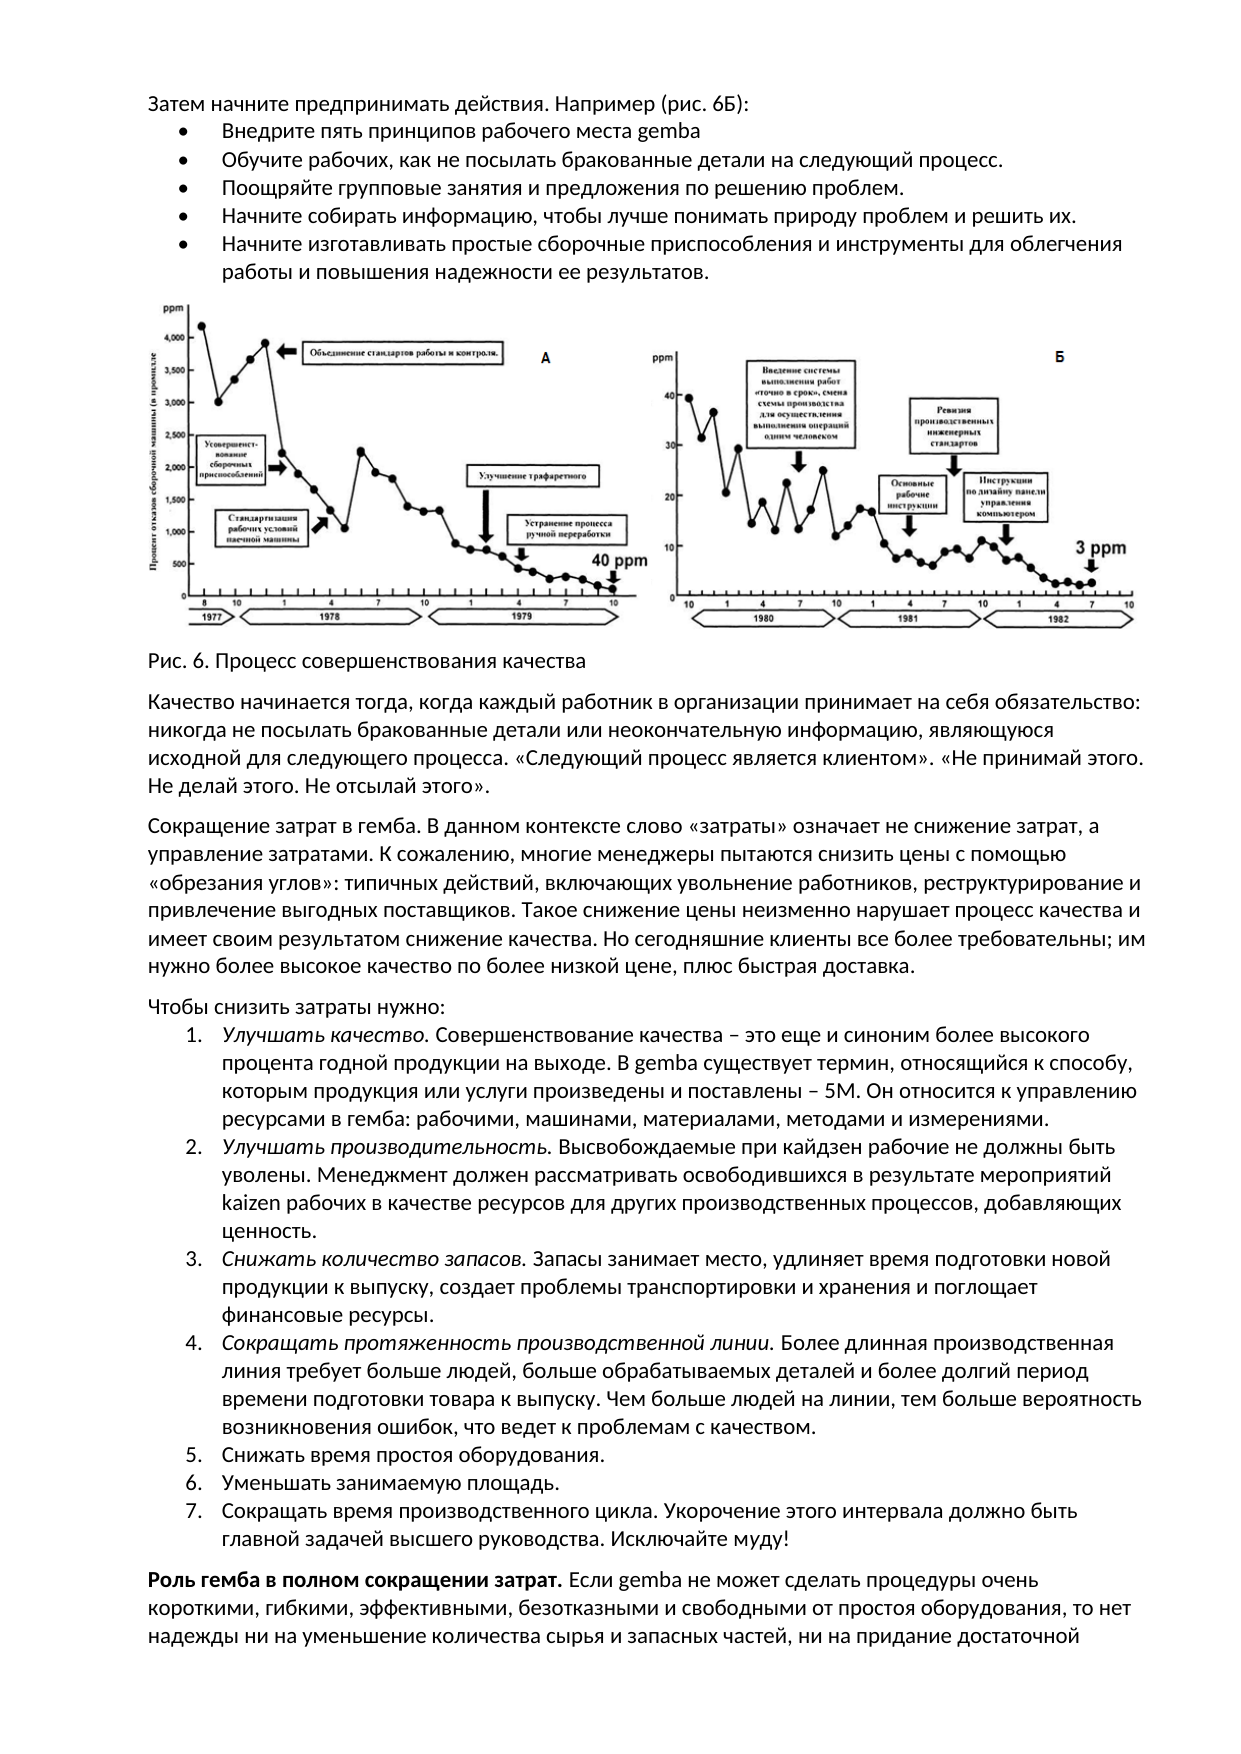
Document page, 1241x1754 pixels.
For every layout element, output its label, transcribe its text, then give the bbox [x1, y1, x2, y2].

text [148, 1565, 1152, 1649]
text Сокращение затрат в гемба. В данном контексте слово «затраты» означает не снижение затрат, а управление затратами. К сожалению, многие менеджеры пытаются снизить цены с помощью «обрезания углов»: типичных действий, включающих увольнение работников, реструктурирование и привлечение выгодных поставщиков. Такое снижение цены неизменно нарушает процесс качества и имеет своим результатом снижение качества. Но сегодняшние клиенты все более требовательны; им нужно более высокое качество по более низкой цене, плюс быстрая доставка. [148, 812, 1152, 980]
list Поощряйте групповые занятия и предложения по решению проблем. [177, 173, 1152, 201]
list Улучшать качество. Совершенствование качества – это еще и синоним более высокого процента годной продукции на выходе. В gemba существует термин, относящийся к способу, которым продукция или услуги произведены и поставлены – 5М. Он относится к управлению ресурсами в гемба: рабочими, машинами, материалами, методами и измерениями. [185, 1020, 1152, 1132]
picture [147, 297, 1152, 634]
list Начните изготавливать простые сборочные приспособления и инструменты для облегчения работы и повышения надежности ее результатов. [177, 229, 1152, 285]
list Улучшать производительность. Высвобождаемые при кайдзен рабочие не должны быть уволены. Менеджмент должен рассматривать освободившихся в результате мероприятий kaizen рабочих в качестве ресурсов для других производственных процессов, добавляющих ценность. [185, 1132, 1152, 1244]
list Сокращать время производственного цикла. Укорочение этого интервала должно быть главной задачей высшего руководства. Исключайте муду! [185, 1497, 1152, 1553]
list Уменьшать занимаемую площадь. [185, 1468, 1152, 1497]
list Обучите рабочих, как не посылать бракованные детали на следующий процесс. [177, 145, 1152, 173]
text Чтобы снизить затраты нужно: [148, 992, 1152, 1020]
list Начните собирать информацию, чтобы лучше понимать природу проблем и решить их. [177, 201, 1152, 229]
list Сокращать протяженность производственной линии. Более длинная производственная линия требует больше людей, больше обрабатываемых деталей и более долгий период времени подготовки товара к выпуску. Чем больше людей на линии, тем больше вероятность возникновения ошибок, что ведет к проблемам с качеством. [185, 1328, 1152, 1441]
text Качество начинается тогда, когда каждый работник в организации принимает на себя обязательство: никогда не посылать бракованные детали или неокончательную информацию, являющуюся исходной для следующего процесса. «Следующий процесс является клиентом». «Не принимай этого. Не делай этого. Не отсылай этого». [148, 687, 1152, 799]
text Затем начните предпринимать действия. Например (рис. 6Б): [148, 89, 1152, 117]
list Внедрите пять принципов рабочего места gemba [177, 117, 1152, 145]
text Рис. 6. Процесс совершенствования качества [148, 646, 1152, 674]
list Снижать количество запасов. Запасы занимает место, удлиняет время подготовки новой продукции к выпуску, создает проблемы транспортировки и хранения и поглощает финансовые ресурсы. [185, 1244, 1152, 1328]
list Снижать время простоя оборудования. [185, 1441, 1152, 1468]
